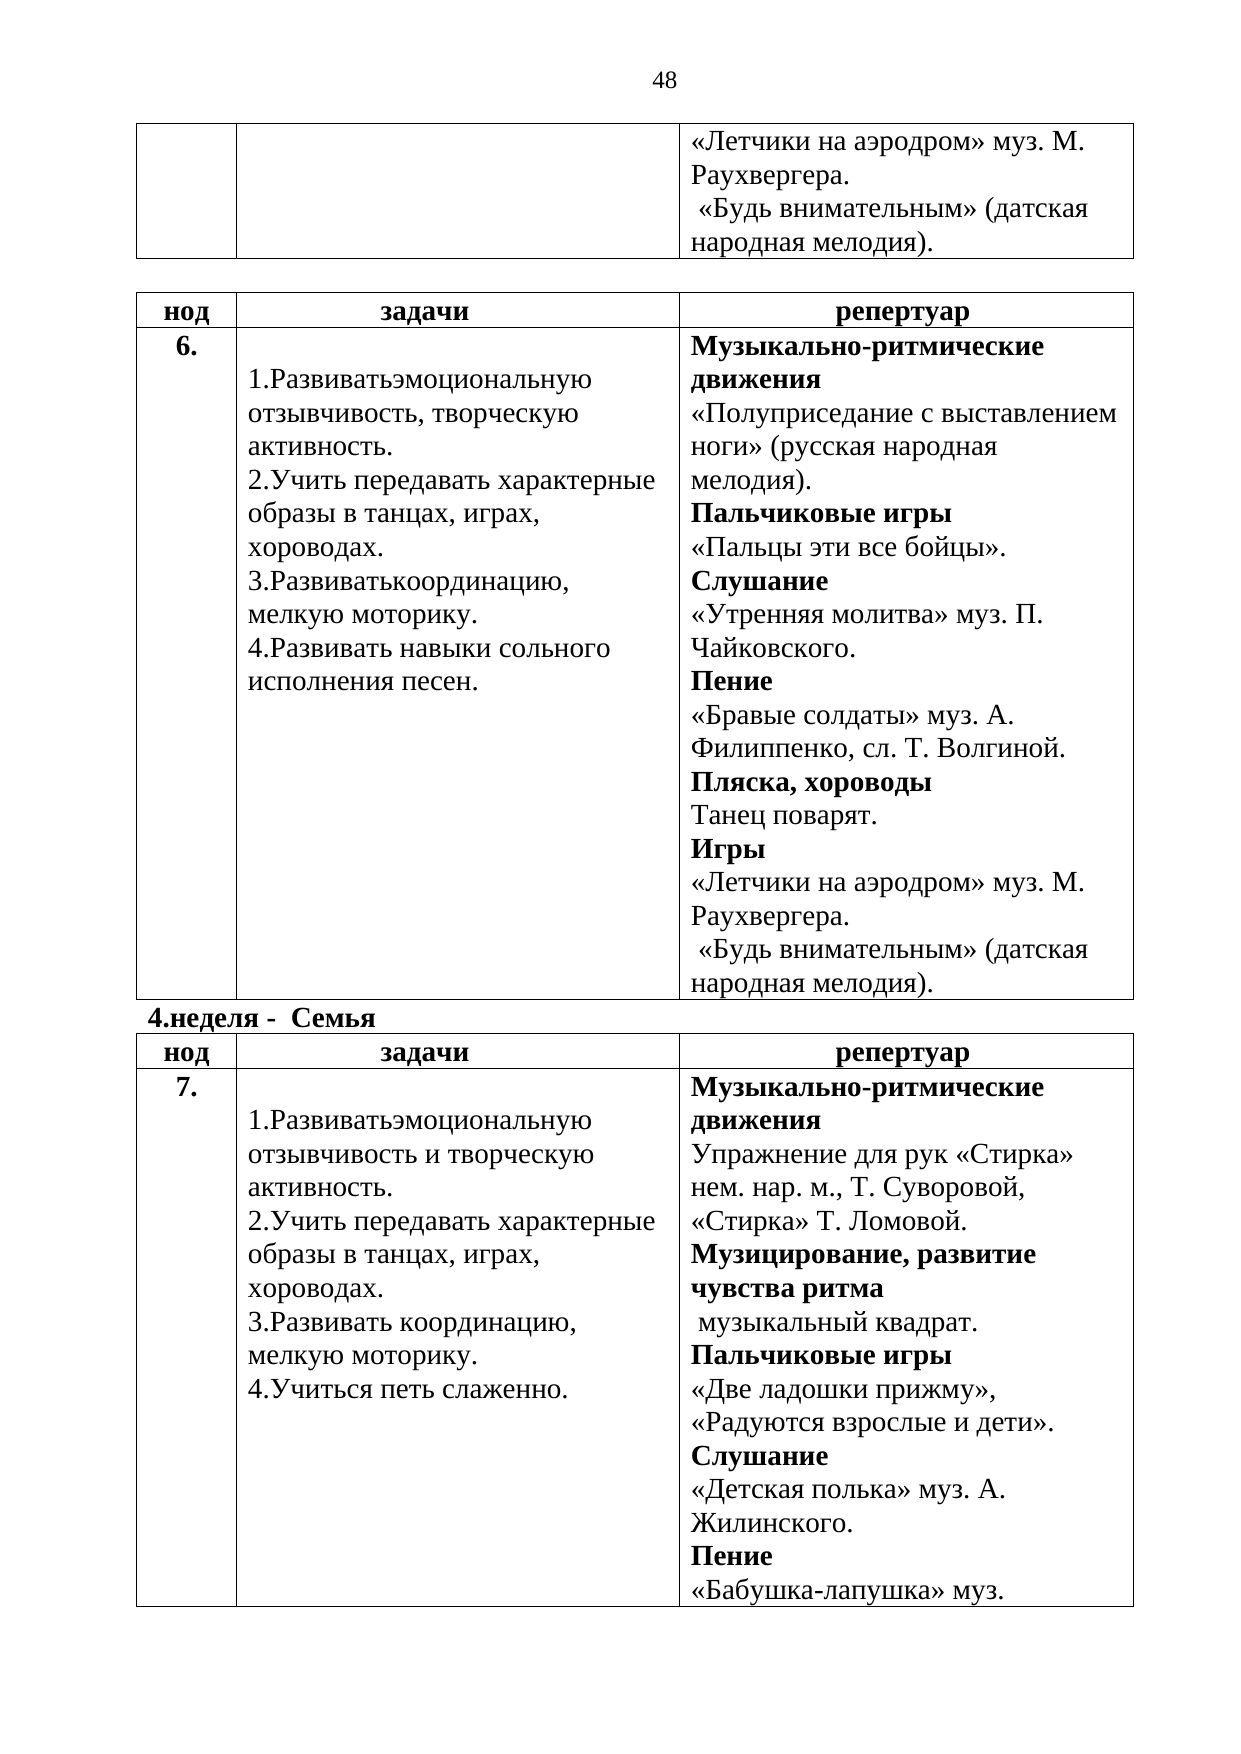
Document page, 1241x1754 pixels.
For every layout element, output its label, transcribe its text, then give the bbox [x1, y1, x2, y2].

table_cell 1.Развиватьэмоциональную отзывчивость, творческую активность. 2.Учить передавать характерные образы в танцах, играх, хороводах. 3.Развиватькоординацию, мелкую моторику. 4.Развивать навыки сольного исполнения песен. [237, 328, 679, 999]
table_header репертуар [680, 1034, 1133, 1068]
table_cell 6. [137, 328, 236, 999]
table_header нод [137, 1034, 236, 1068]
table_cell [680, 1069, 1133, 1606]
table_header нод [137, 293, 236, 327]
table_header задачи [237, 293, 679, 327]
table_cell 5. [137, 124, 236, 258]
text 4.неделя - Семья [148, 1000, 1181, 1033]
table_header задачи [237, 1034, 679, 1068]
table_cell 7. [137, 1069, 236, 1606]
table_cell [680, 124, 1133, 258]
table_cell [237, 124, 679, 258]
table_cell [237, 1069, 679, 1606]
table_header репертуар [680, 293, 1133, 327]
